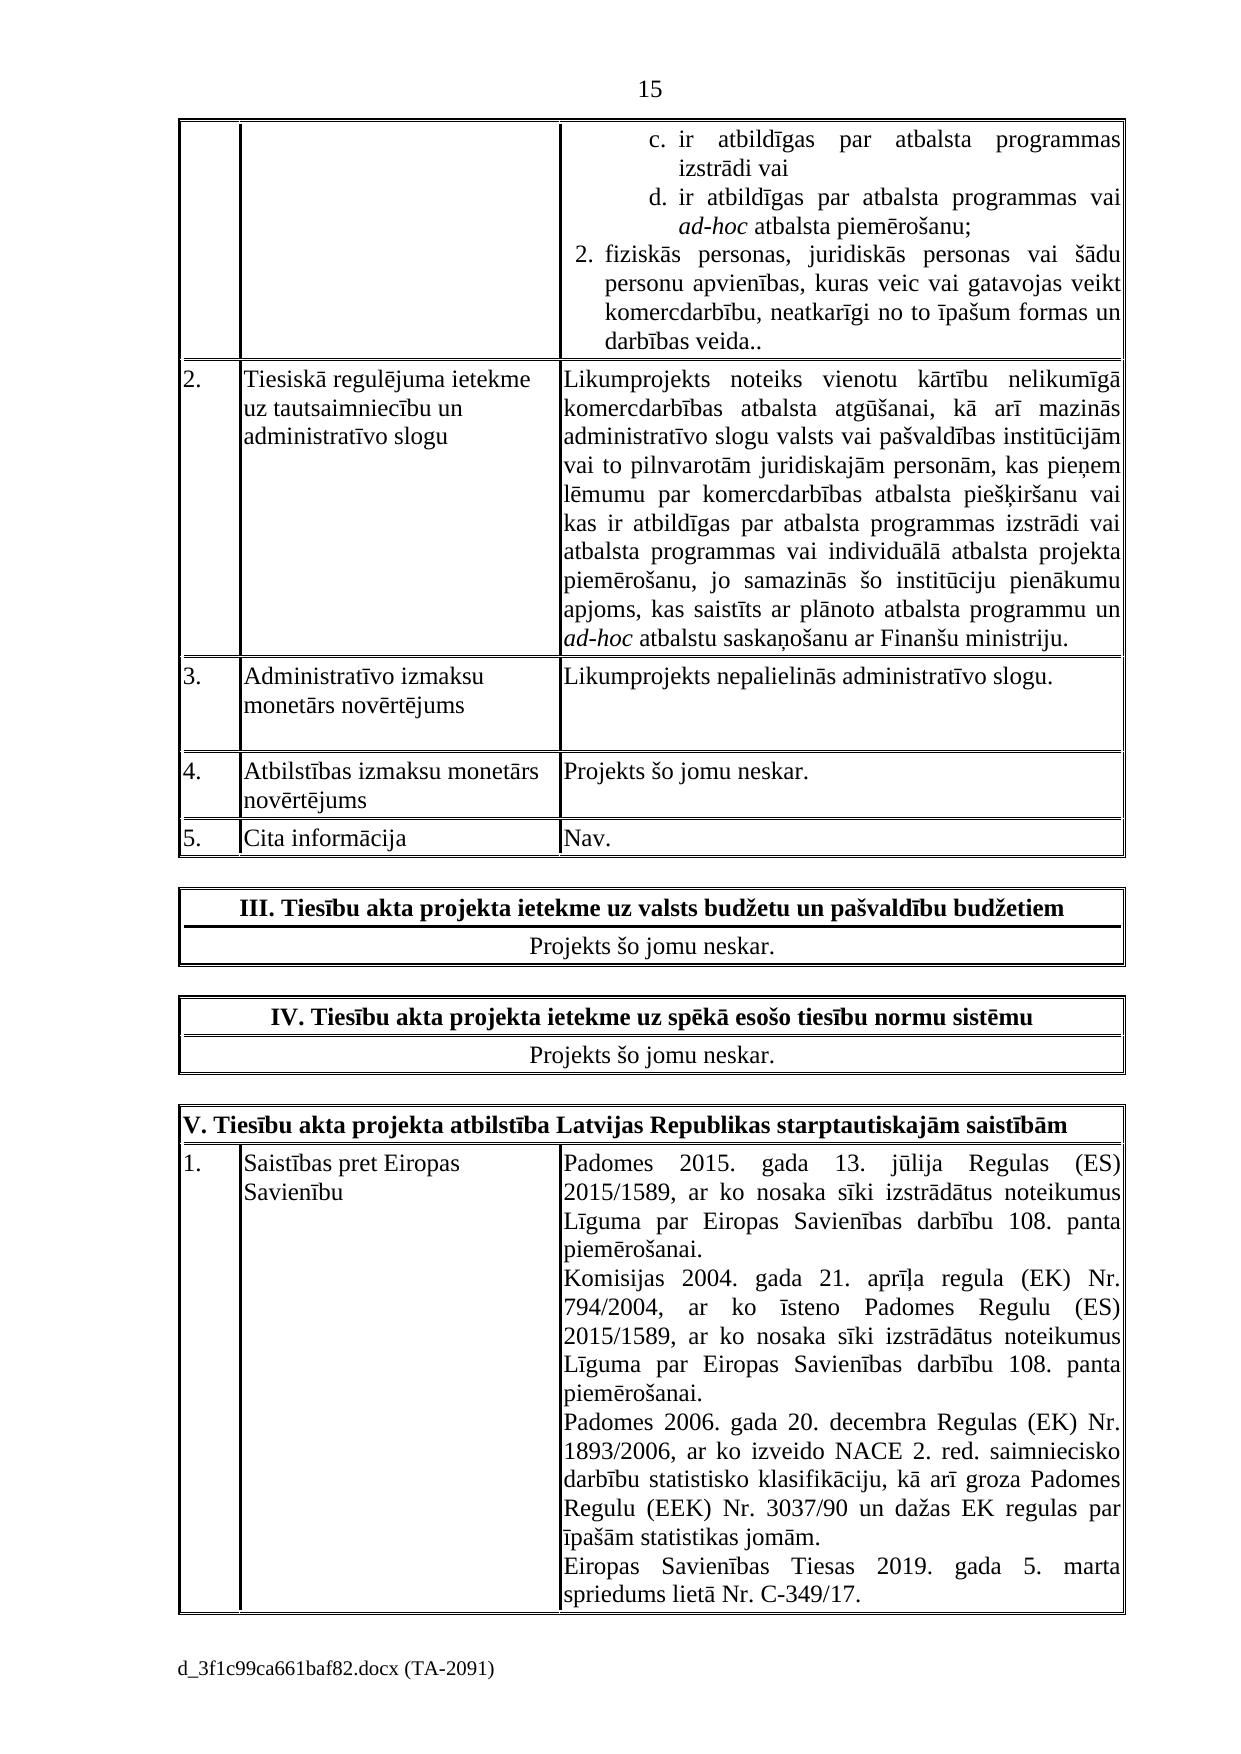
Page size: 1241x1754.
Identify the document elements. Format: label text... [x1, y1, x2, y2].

table_cell Tiesiskā regulējuma ietekme uz tautsaimniecību un administratīvo slogu [242, 361, 559, 654]
table_cell 3. [181, 655, 239, 749]
table_cell Saistības pret Eiropas Savienību [240, 1145, 560, 1611]
table_cell Projekts šo jomu neskar. [562, 750, 1123, 817]
table_cell Nav. [560, 817, 1124, 855]
table_cell Likumprojekts noteiks vienotu kārtību nelikumīgā komercdarbības atbalsta atgūšanai, kā arī mazinās administratīvo slogu valsts vai pašvaldības institūcijām vai to pilnvarotām juridiskajām personām, kas pieņem lēmumu par komercdarbības atbalsta piešķiršanu vai kas ir atbildīgas par atbalsta programmas izstrādi vai atbalsta programmas vai individuālā atbalsta projekta piemērošanu, jo samazinās šo institūciju pienākumu apjoms, kas saistīts ar plānoto atbalsta programmu un ad-hoc atbalstu saskaņošanu ar Finanšu ministriju. [560, 358, 1124, 654]
table_header IV. Tiesību akta projekta ietekme uz spēkā esošo tiesību normu sistēmu [181, 999, 1123, 1033]
table_cell 5. [180, 817, 240, 855]
table_cell 4. [181, 750, 239, 817]
table_cell 1. [181, 120, 240, 358]
table_cell Likumprojekts nepalielinās administratīvo slogu. [562, 655, 1123, 749]
table_cell Atbilstības izmaksu monetārs novērtējums [242, 753, 559, 817]
table_header III. Tiesību akta projekta ietekme uz valsts budžetu un pašvaldību budžetiem [181, 890, 1123, 925]
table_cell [560, 122, 1123, 358]
table_cell Administratīvo izmaksu monetārs novērtējums [242, 658, 559, 749]
table_cell Projekts šo jomu neskar. [181, 1034, 1123, 1072]
table_cell Padomes 2015. gada 13. jūlija Regulas (ES) 2015/1589, ar ko nosaka sīki izstrādātus noteikumus Līguma par Eiropas Savienības darbību 108. panta piemērošanai. Komisijas 2004. gada 21. aprīļa regula (EK) Nr. 794/2004, ar ko īsteno Padomes Regulu (ES) 2015/1589, ar ko nosaka sīki izstrādātus noteikumus Līguma par Eiropas Savienības darbību 108. panta piemērošanai. Padomes 2006. gada 20. decembra Regulas (EK) Nr. 1893/2006, ar ko izveido NACE 2. red. saimniecisko darbību statistisko klasifikāciju, kā arī groza Padomes Regulu (EEK) Nr. 3037/90 un dažas EK regulas par īpašām statistikas jomām. Eiropas Savienības Tiesas 2019. gada 5. marta spriedums lietā Nr. C-349/17. [560, 1142, 1124, 1611]
table_header V. Tiesību akta projekta atbilstība Latvijas Republikas starptautiskajām saistībām [181, 1107, 1123, 1142]
table_cell Projekts šo jomu neskar. [181, 925, 1123, 963]
table_cell 1. [180, 1142, 240, 1611]
table_cell 2. [180, 358, 240, 654]
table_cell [240, 120, 560, 358]
table_cell Cita informācija [240, 820, 560, 855]
